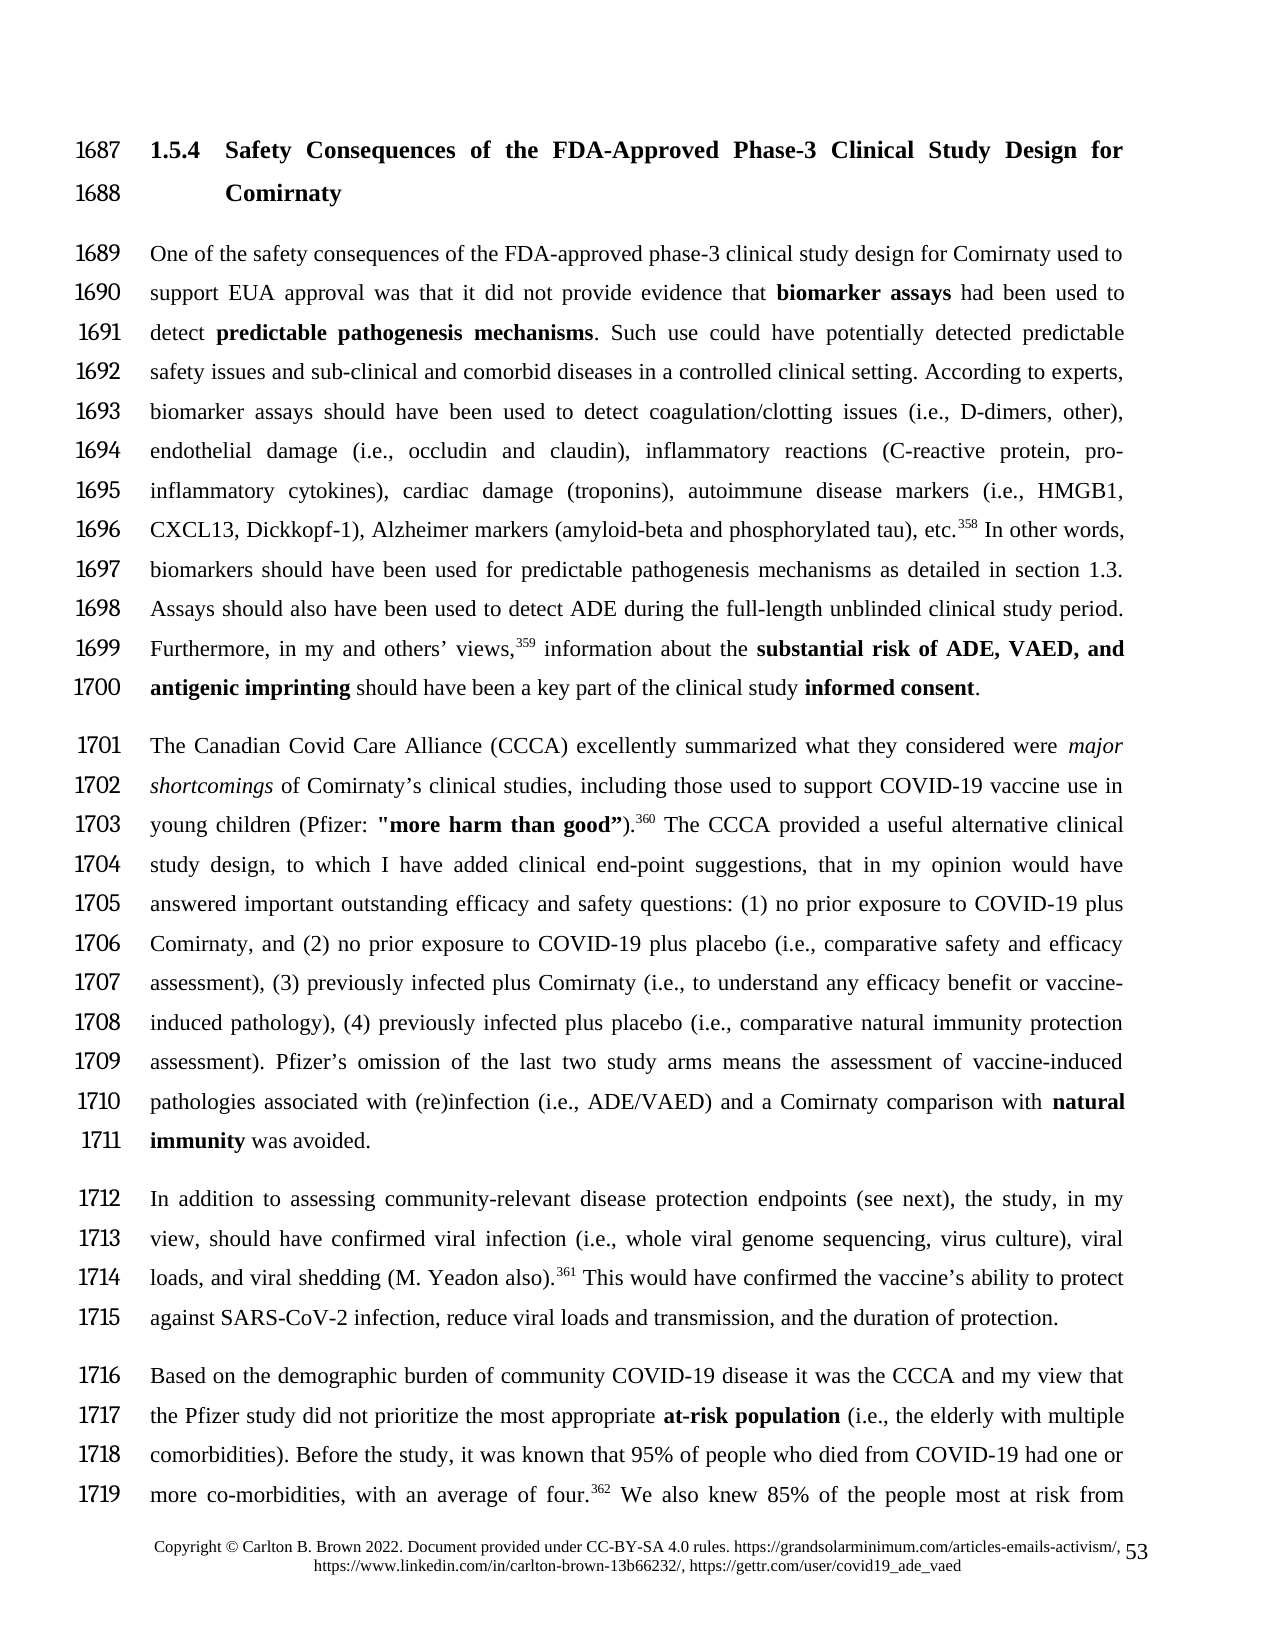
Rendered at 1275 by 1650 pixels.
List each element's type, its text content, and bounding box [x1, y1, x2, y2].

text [150, 1362, 1125, 1507]
text The Canadian Covid Care Alliance (CCCA) excellently summarized what they considered were major shortcomings of Comirnaty’s clinical studies, including those used to support COVID-19 vaccine use in young children (Pfizer: "more harm than good”). The CCCA provided a useful alternative clinical study design, to which I have added clinical end-point suggestions, that in my opinion would have answered important outstanding efficacy and safety questions: (1) no prior exposure to COVID-19 plus Comirnaty, and (2) no prior exposure to COVID-19 plus placebo (i.e., comparative safety and efficacy assessment), (3) previously infected plus Comirnaty (i.e., to understand any efficacy benefit or vaccine-induced pathology), (4) previously infected plus placebo (i.e., comparative natural immunity protection assessment). Pfizer’s omission of the last two study arms means the assessment of vaccine-induced pathologies associated with (re)infection (i.e., ADE/VAED) and a Comirnaty comparison with natural immunity was avoided. [150, 732, 1125, 1154]
subtitle Safety Consequences of the FDA-Approved Phase-3 Clinical Study Design for Comirnaty [150, 135, 1125, 207]
text One of the safety consequences of the FDA-approved phase-3 clinical study design for Comirnaty used to support EUA approval was that it did not provide evidence that biomarker assays had been used to detect predictable pathogenesis mechanisms. Such use could have potentially detected predictable safety issues and sub-clinical and comorbid diseases in a controlled clinical setting. According to experts, biomarker assays should have been used to detect coagulation/clotting issues (i.e., D-dimers, other), endothelial damage (i.e., occludin and claudin), inflammatory reactions (C-reactive protein, pro-inflammatory cytokines), cardiac damage (troponins), autoimmune disease markers (i.e., HMGB1, CXCL13, Dickkopf-1), Alzheimer markers (amyloid-beta and phosphorylated tau), etc. In other words, biomarkers should have been used for predictable pathogenesis mechanisms as detailed in section 1.3. Assays should also have been used to detect ADE during the full-length unblinded clinical study period. Furthermore, in my and others’ views, information about the substantial risk of ADE, VAED, and antigenic imprinting should have been a key part of the clinical study informed consent. [150, 240, 1125, 701]
text In addition to assessing community-relevant disease protection endpoints (see next), the study, in my view, should have confirmed viral infection (i.e., whole viral genome sequencing, virus culture), viral loads, and viral shedding (M. Yeadon also). This would have confirmed the vaccine’s ability to protect against SARS-CoV-2 infection, reduce viral loads and transmission, and the duration of protection. [150, 1186, 1125, 1330]
